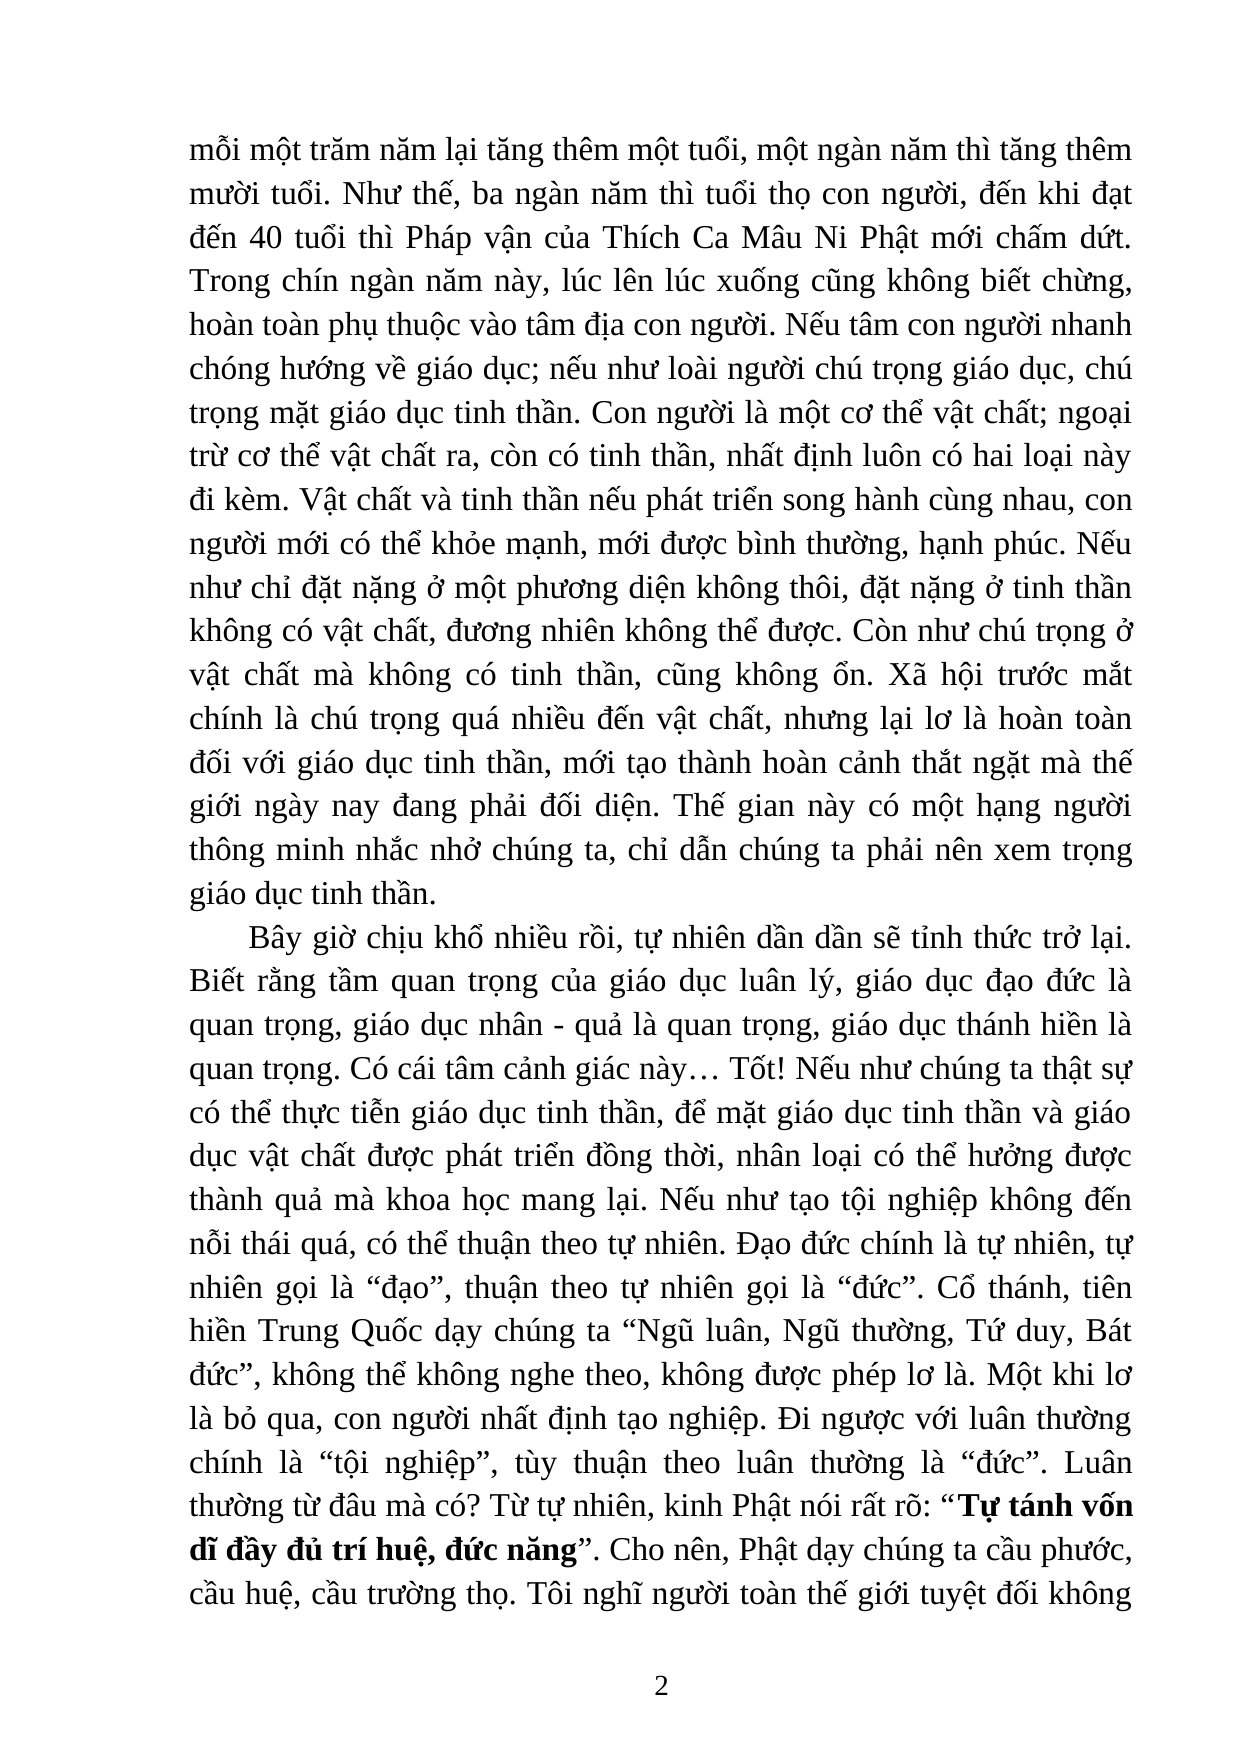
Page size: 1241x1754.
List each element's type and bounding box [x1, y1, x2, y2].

text [189, 124, 1134, 912]
text [189, 912, 1134, 1612]
